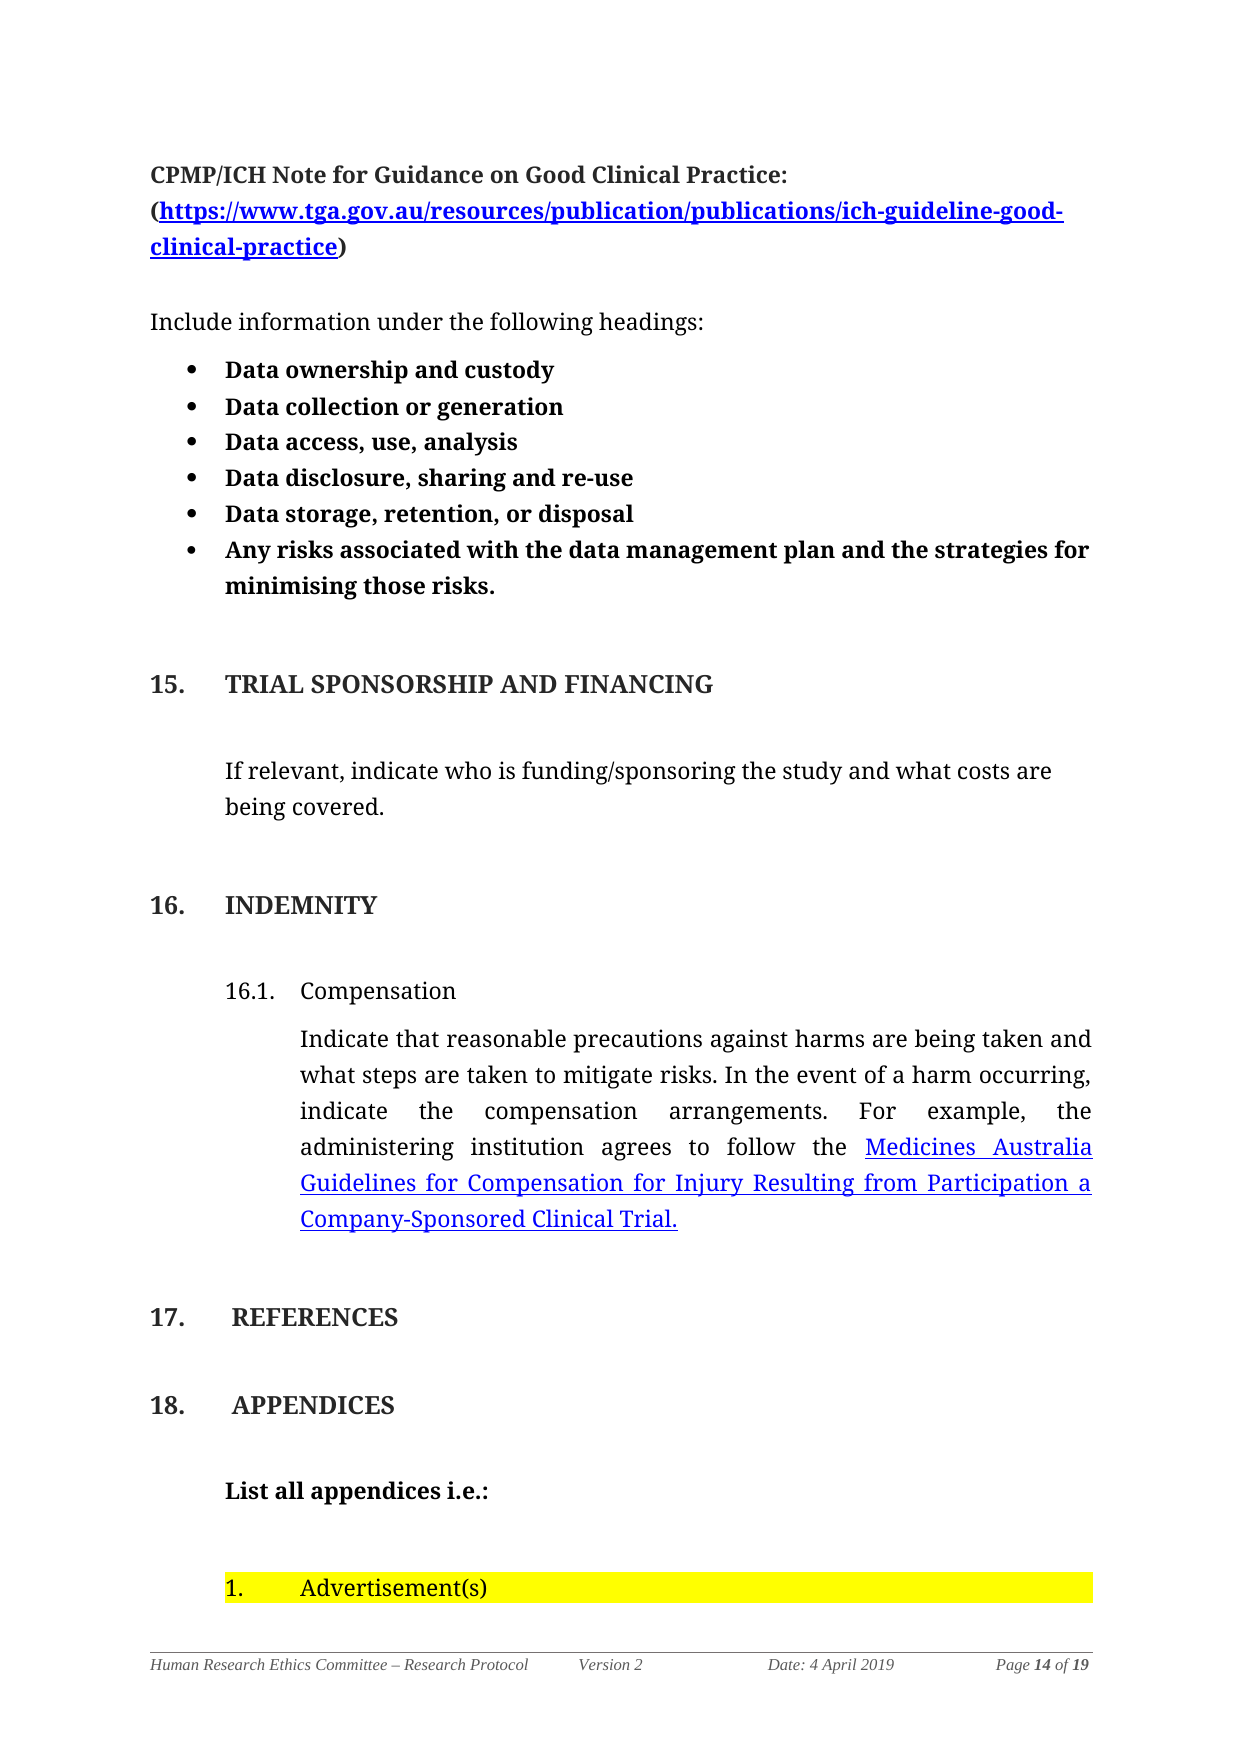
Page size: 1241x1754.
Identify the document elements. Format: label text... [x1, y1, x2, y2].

text If relevant, indicate who is funding/sponsoring the study and what costs are being covered. [225, 754, 1093, 822]
text 16.1. Compensation [225, 975, 1093, 1006]
text 1. Advertisement(s) [225, 1572, 1093, 1603]
text Indicate that reasonable precautions against harms are being taken and what steps are taken to mitigate risks. In the event of a harm occurring, indicate the compensation arrangements. For example, the administering institution agrees to follow the Medicines Australia Guidelines for Compensation for Injury Resulting from Participation a Company-Sponsored Clinical Trial. [300, 1023, 1093, 1234]
list Data ownership and custody [187, 354, 1093, 386]
subtitle CPMP/ICH Note for Guidance on Good Clinical Practice: (https://www.tga.gov.au/resources/publication/publications/ich-guideline-good-clinical-practice) [150, 159, 1093, 262]
subtitle 15. TRIAL SPONSORSHIP AND FINANCING [150, 667, 1093, 701]
list Data access, use, analysis [187, 426, 1093, 458]
text List all appendices i.e.: [225, 1475, 1093, 1506]
list Any risks associated with the data management plan and the strategies for minimising those risks. [187, 534, 1093, 601]
subtitle 17. REFERENCES [150, 1300, 1093, 1334]
list Data storage, retention, or disposal [187, 498, 1093, 529]
subtitle 16. INDEMNITY [150, 887, 1093, 921]
list Data disclosure, sharing and re-use [187, 462, 1093, 493]
text Include information under the following headings: [150, 306, 1093, 337]
subtitle 18. APPENDICES [150, 1388, 1093, 1422]
list Data collection or generation [187, 390, 1093, 422]
